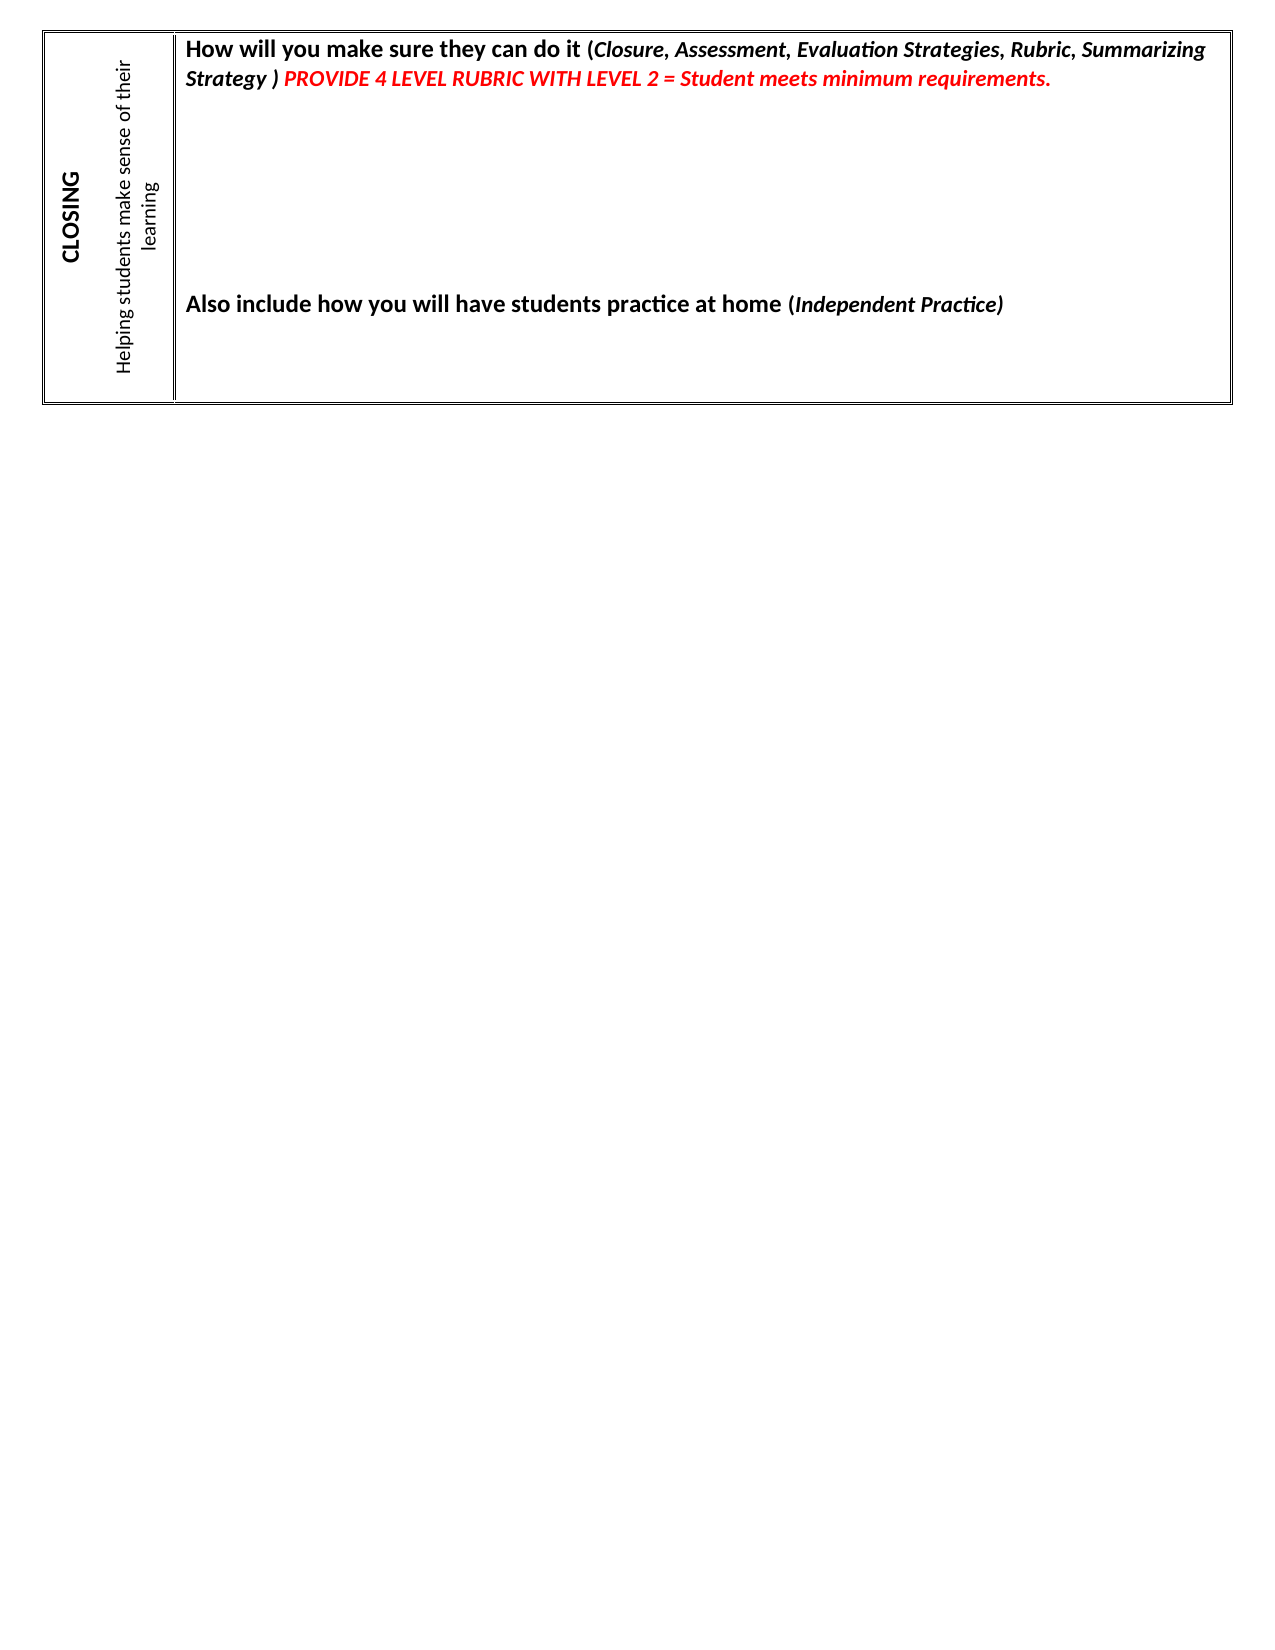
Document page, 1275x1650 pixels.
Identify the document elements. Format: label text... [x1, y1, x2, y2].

table_cell How will you make sure they can do it (Closure, Assessment, Evaluation Strategies, Rubric, Summarizing Strategy ) PROVIDE 4 LEVEL RUBRIC WITH LEVEL 2 = Student meets minimum requirements. Also include how you will have students practice at home (Independent Practice) [174, 33, 1230, 402]
table_cell CLOSING Helping students make sense of their learning [45, 33, 174, 402]
